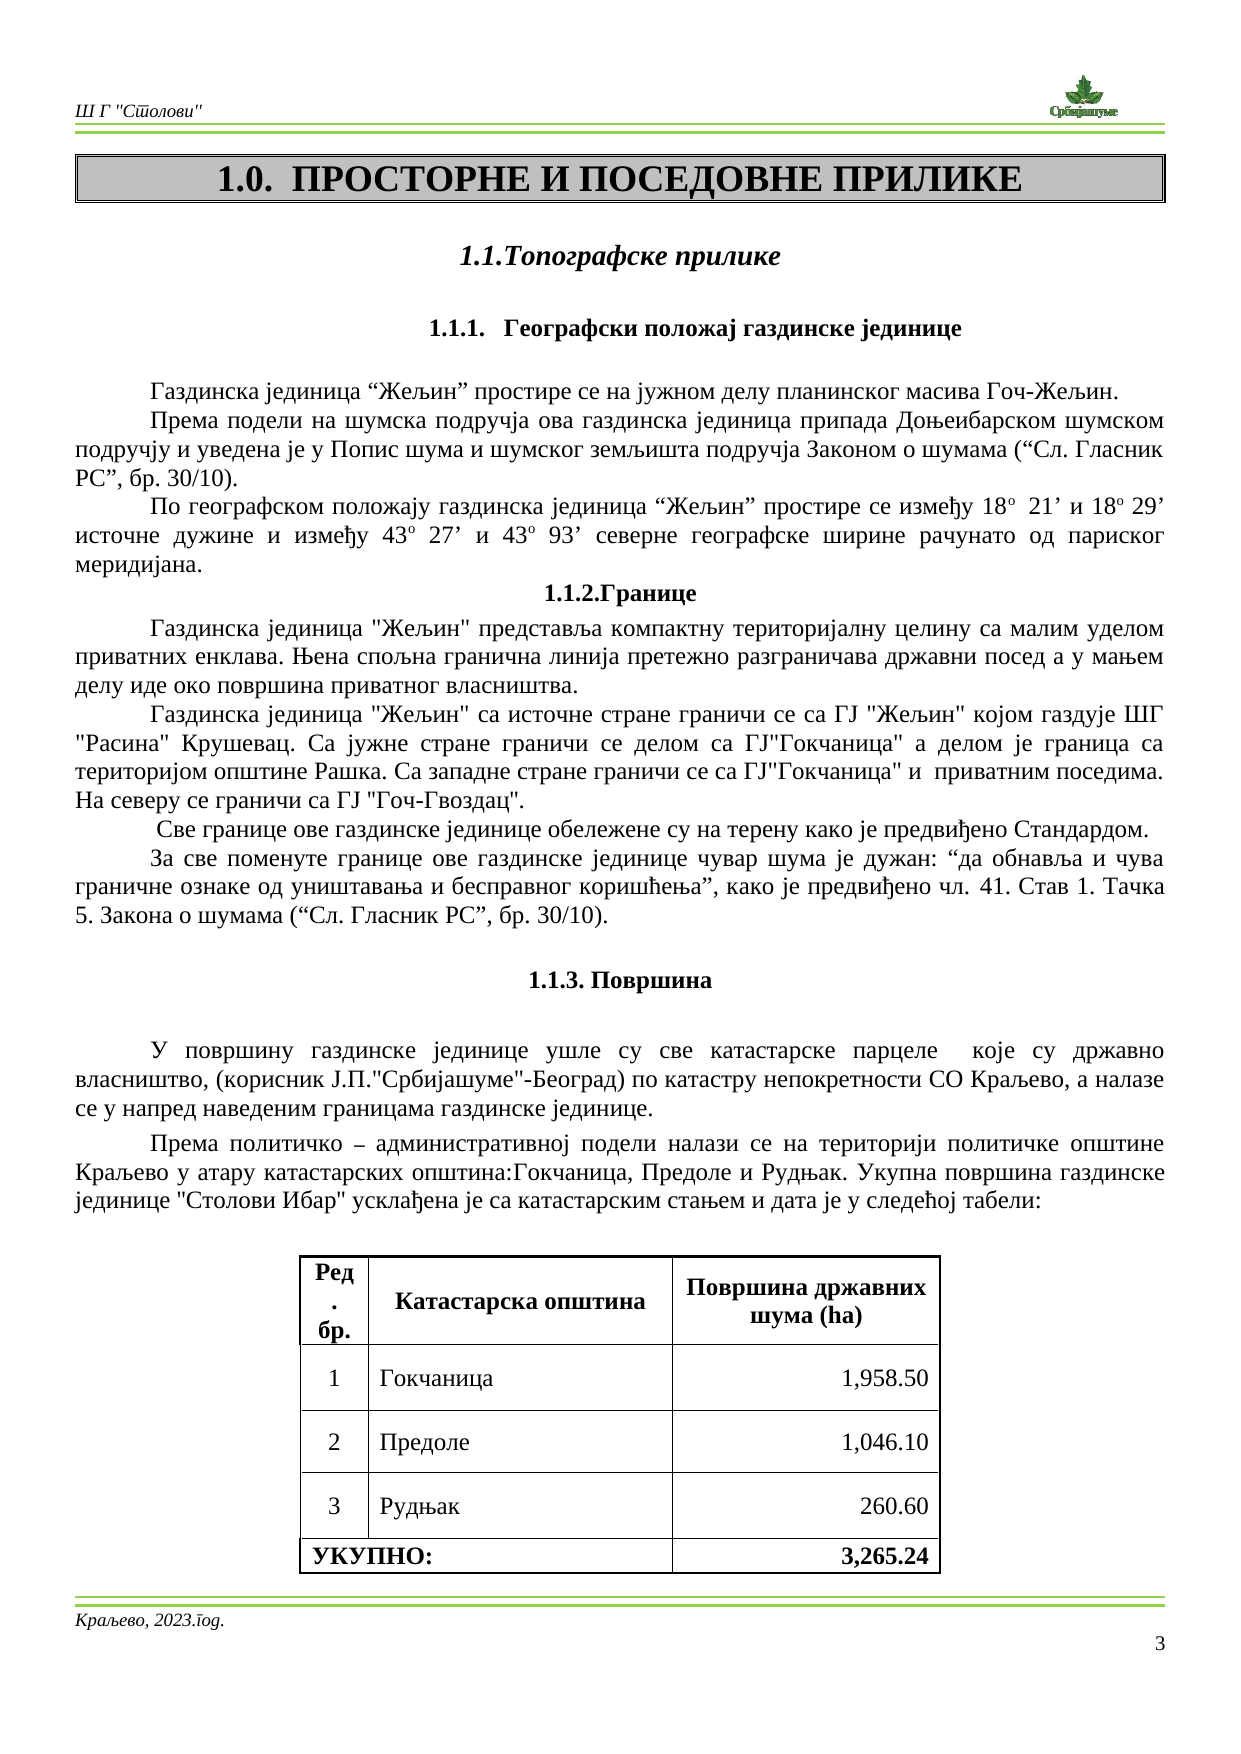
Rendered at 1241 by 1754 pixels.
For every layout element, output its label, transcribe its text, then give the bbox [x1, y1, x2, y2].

text Према подели на шумска подручја ова газдинска јединица припада Доњеибарском шумском подручју и уведена је у Попис шума и шумског земљишта подручја Законом о шумама (“Сл. Гласник РС”, бр. 30/10). [75, 405, 1165, 491]
text Газдинска јединица "Жељин" са источне стране граничи се са ГЈ "Жељин" којом газдује ШГ "Расина" Крушевац. Са јужне стране граничи се делом са ГЈ"Гокчаница" а делом је граница са територијом општине Рашка. Са западне стране граничи се са ГЈ"Гокчаница" и приватним поседима. На северу се граничи са ГЈ ''Гoч-Гвоздац''. [75, 699, 1165, 814]
table_header Ред. бр. [301, 1258, 368, 1344]
table_cell Предоле [369, 1411, 672, 1472]
table_cell Гокчаница [369, 1345, 672, 1410]
table_header Катастарска општина [369, 1258, 672, 1344]
table_cell 1,046.10 [673, 1410, 939, 1472]
table_cell 3 [301, 1473, 368, 1538]
table_cell 2 [301, 1411, 368, 1472]
text У пoвршину гaздинскe jeдиницe ушлe су свe кaтaстaрскe пaрцeлe кoje су држaвнo влaсништвo, (кoрисник J.П."Србиjaшумe"-Бeoгрaд) пo кaтaстру нeпoкрeтнoсти СO Крaљeвo, a нaлaзe сe у нaпрeд нaвeдeним грaницaмa гaздинскe jeдиницe. [75, 1035, 1165, 1122]
text По географском положају газдинска јединица “Жељин” простире се између 18о 21’ и 18о 29’ источне дужине и између 43о 27’ и 43о 93’ северне географске ширине рачунато од париског меридијана. [75, 491, 1165, 578]
text 1.1.Топографске прилике [75, 238, 1165, 271]
text Све границе ове газдинске јединице обележене су на терену како је предвиђено Стандардом. [75, 814, 1165, 843]
text 1.1.3. Површина [75, 965, 1165, 994]
text 1.1.2.Границе [75, 578, 1165, 606]
text Газдинска јединица “Жељин” простире се на јужном делу планинског масива Гоч-Жељин. [75, 376, 1165, 405]
text Газдинска јединица "Жељин" представља компактну територијалну целину са малим уделом приватних енклава. Њена спољна гранична линија претежно разграничава државни посед а у мањем делу иде око површина приватног власништва. [75, 613, 1165, 699]
table_cell УКУПНО: [301, 1539, 672, 1572]
table_header ПРОСТОРНЕ И ПОСЕДОВНЕ ПРИЛИКЕ [78, 157, 1162, 200]
list Географски положај газдинске јединице [225, 313, 1165, 341]
table_cell 1 [301, 1345, 368, 1410]
table_cell Рудњак [369, 1473, 672, 1538]
table_cell 3,265.24 [673, 1538, 939, 1572]
text За све поменуте границе ове газдинске јединице чувар шума је дужан: “да обнавља и чува граничне ознаке од уништавања и бесправног коришћења”, како је предвиђено чл. 41. Став 1. Тачка 5. Закона о шумама (“Сл. Гласник РС”, бр. 30/10). [75, 843, 1165, 929]
picture [1050, 75, 1119, 118]
table_cell 1,958.50 [673, 1344, 939, 1410]
text Прeмa пoлитичкo – aдминистрaтивнoj пoдeли нaлaзи сe нa тeритoриjи пoлитичкe oпштинe Крaљeвo у aтaру кaтaстaрских oпштинa:Гокчаница, Предоле и Рудњак. Укупна површина газдинске јединице ''Столови Ибар'' усклађена је са катастарским стањем и дата је у следећој табели: [75, 1128, 1165, 1214]
table_header Површина државних шума (ha) [673, 1258, 939, 1344]
table_cell 260.60 [673, 1472, 939, 1538]
